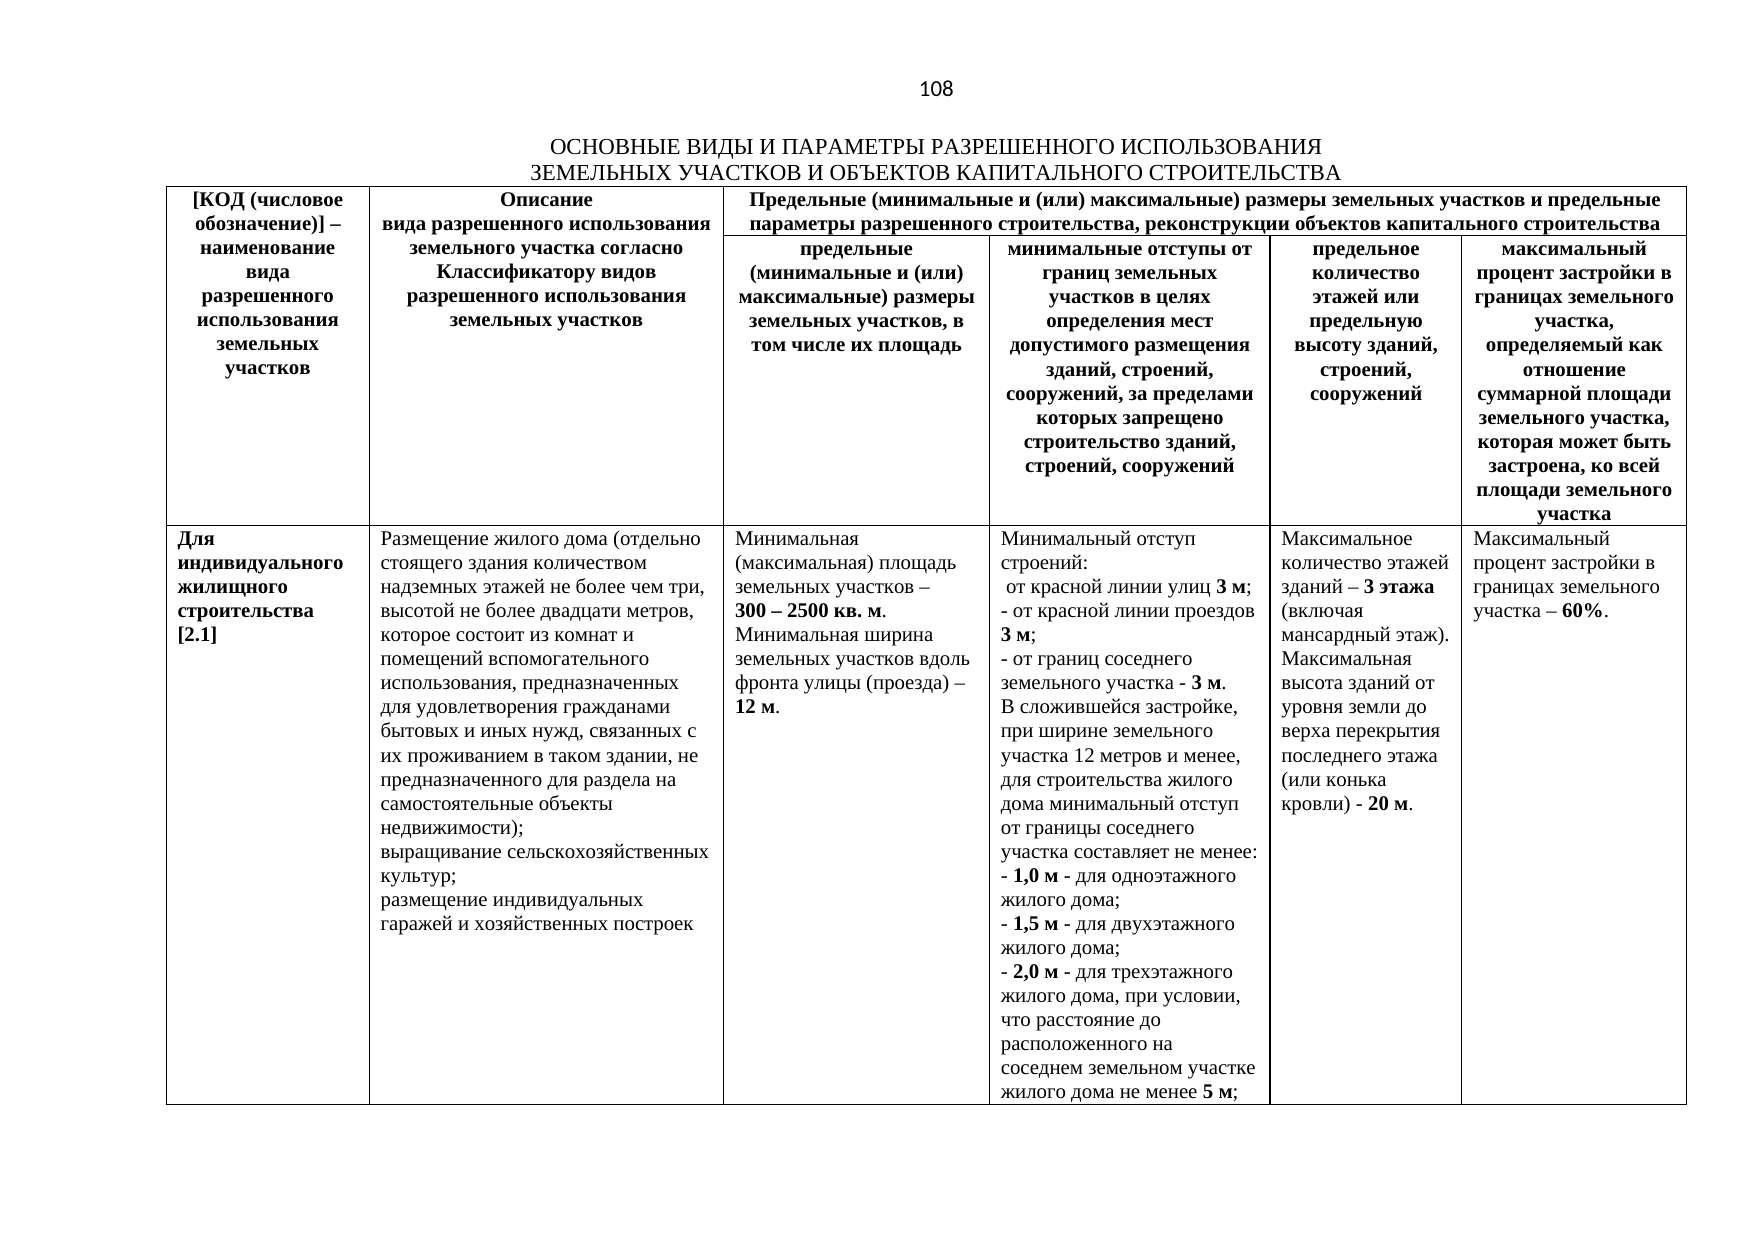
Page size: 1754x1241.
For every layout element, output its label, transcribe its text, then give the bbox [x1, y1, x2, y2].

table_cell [1271, 526, 1461, 1103]
table_cell предельное количество этажей или предельную высоту зданий, строений, сооружений [1271, 236, 1461, 525]
table_header Описание вида разрешенного использования земельного участка согласно Классификатору видов разрешенного использования земельных участков [370, 187, 723, 525]
table_cell минимальные отступы от границ земельных участков в целях определения мест допустимого размещения зданий, строений, сооружений, за пределами которых запрещено строительство зданий, строений, сооружений [990, 236, 1269, 525]
text ЗЕМЕЛЬНЫХ УЧАСТКОВ И ОБЪЕКТОВ КАПИТАЛЬНОГО СТРОИТЕЛЬСТВА [177, 159, 1695, 186]
table_header Предельные (минимальные и (или) максимальные) размеры земельных участков и предельные параметры разрешенного строительства, реконструкции объектов капитального строительства [724, 187, 1686, 235]
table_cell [990, 526, 1269, 1103]
table_header [КОД (числовое обозначение)] – наименование вида разрешенного использования земельных участков [167, 187, 369, 525]
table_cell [167, 526, 369, 1103]
table_cell максимальный процент застройки в границах земельного участка, определяемый как отношение суммарной площади земельного участка, которая может быть застроена, ко всей площади земельного участка [1462, 236, 1686, 525]
table_cell предельные (минимальные и (или) максимальные) размеры земельных участков, в том числе их площадь [724, 236, 989, 525]
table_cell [724, 526, 989, 1103]
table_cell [370, 526, 723, 1103]
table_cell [1462, 526, 1686, 1103]
text ОСНОВНЫЕ ВИДЫ И ПАРАМЕТРЫ РАЗРЕШЕННОГО ИСПОЛЬЗОВАНИЯ [177, 133, 1695, 159]
